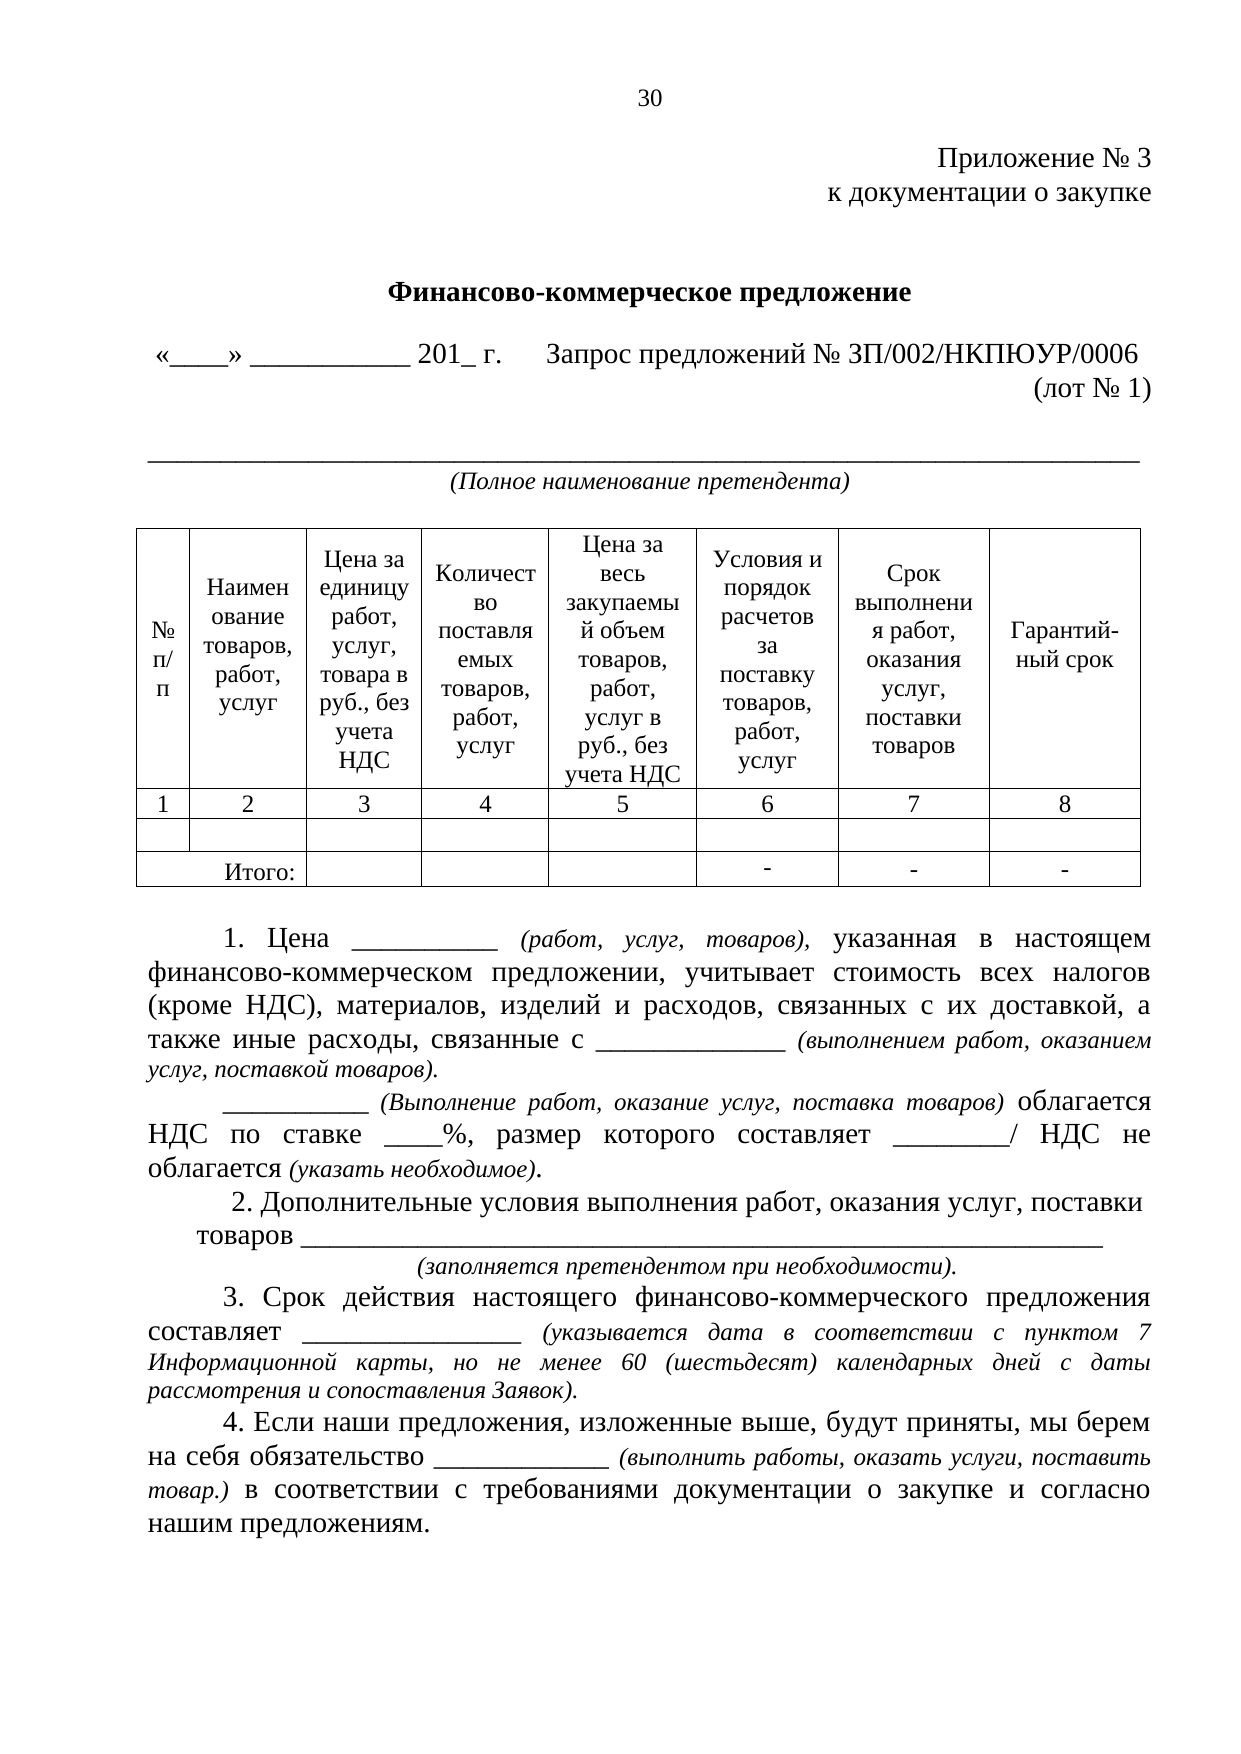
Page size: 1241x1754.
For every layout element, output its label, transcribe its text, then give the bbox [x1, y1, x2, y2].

table_cell [697, 819, 838, 851]
table_cell 6 [697, 789, 838, 818]
table_cell Итого: [137, 852, 306, 886]
text (Полное наименование претендента) [148, 466, 1152, 495]
table_cell [549, 852, 696, 886]
table_cell 7 [839, 789, 989, 818]
subtitle Приложение № 3 [148, 140, 1152, 174]
table_cell 2 [190, 789, 306, 818]
table_header № п/п [137, 529, 189, 788]
table_cell 8 [990, 789, 1140, 818]
table_header Цена за весь закупаемый объем товаров, работ, услуг в руб., без учета НДС [549, 529, 696, 788]
table_header Гарантий-ный срок [990, 529, 1140, 788]
text (лот № 1) [148, 370, 1152, 404]
text к документации о закупке [148, 174, 1152, 207]
table_cell [307, 852, 421, 886]
table_cell [137, 819, 189, 851]
text __________ (Выполнение работ, оказание услуг, поставка товаров) облагается НДС по ставке ____%, размер которого составляет ________/ НДС не облагается (указать необходимое). [148, 1083, 1152, 1184]
text 4. Если наши предложения, изложенные выше, будут приняты, мы берем на себя обязательство ____________ (выполнить работы, оказать услуги, поставить товар.) в соответствии с требованиями документации о закупке и согласно нашим предложениям. [148, 1404, 1152, 1538]
table_cell 1 [137, 789, 189, 818]
table_cell [422, 819, 548, 851]
table_header Цена за единицу работ, услуг, товара в руб., без учета НДС [307, 529, 421, 788]
table_cell [549, 819, 696, 851]
text 3. Срок действия настоящего финансово-коммерческого предложения составляет _______________ (указывается дата в соответствии с пунктом 7 Информационной карты, но не менее 60 (шестьдесят) календарных дней с даты рассмотрения и сопоставления Заявок). [148, 1279, 1152, 1404]
text (заполняется претендентом при необходимости). [148, 1251, 1152, 1279]
table_cell - [839, 852, 989, 886]
table_cell 5 [549, 789, 696, 818]
table_cell 4 [422, 789, 548, 818]
table_cell 3 [307, 789, 421, 818]
text «____» ___________ 201_ г. Запрос предложений № ЗП/002/НКПЮУР/0006 [148, 337, 1152, 370]
table_cell - [697, 852, 838, 886]
table_cell [839, 819, 989, 851]
table_cell [307, 819, 421, 851]
table_cell - [990, 852, 1140, 886]
text 2. Дополнительные условия выполнения работ, оказания услуг, поставки товаров _______________________________________________________ [148, 1184, 1152, 1251]
subtitle Финансово-коммерческое предложение [148, 274, 1152, 308]
table_header Количество поставляемых товаров, работ, услуг [422, 529, 548, 788]
text ____________________________________________________________________ [148, 432, 1152, 466]
text 1. Цена __________ (работ, услуг, товаров), указанная в настоящем финансово-коммерческом предложении, учитывает стоимость всех налогов (кроме НДС), материалов, изделий и расходов, связанных с их доставкой, а также иные расходы, связанные с _____________ (выполнением работ, оказанием услуг, поставкой товаров). [148, 920, 1152, 1083]
table_header Срок выполнения работ, оказания услуг, поставки товаров [839, 529, 989, 788]
table_header Условия и порядок расчетов за поставку товаров, работ, услуг [697, 529, 838, 788]
table_cell [190, 819, 306, 851]
table_cell [422, 852, 548, 886]
table_header Наименование товаров, работ, услуг [190, 529, 306, 788]
table_cell [990, 819, 1140, 851]
